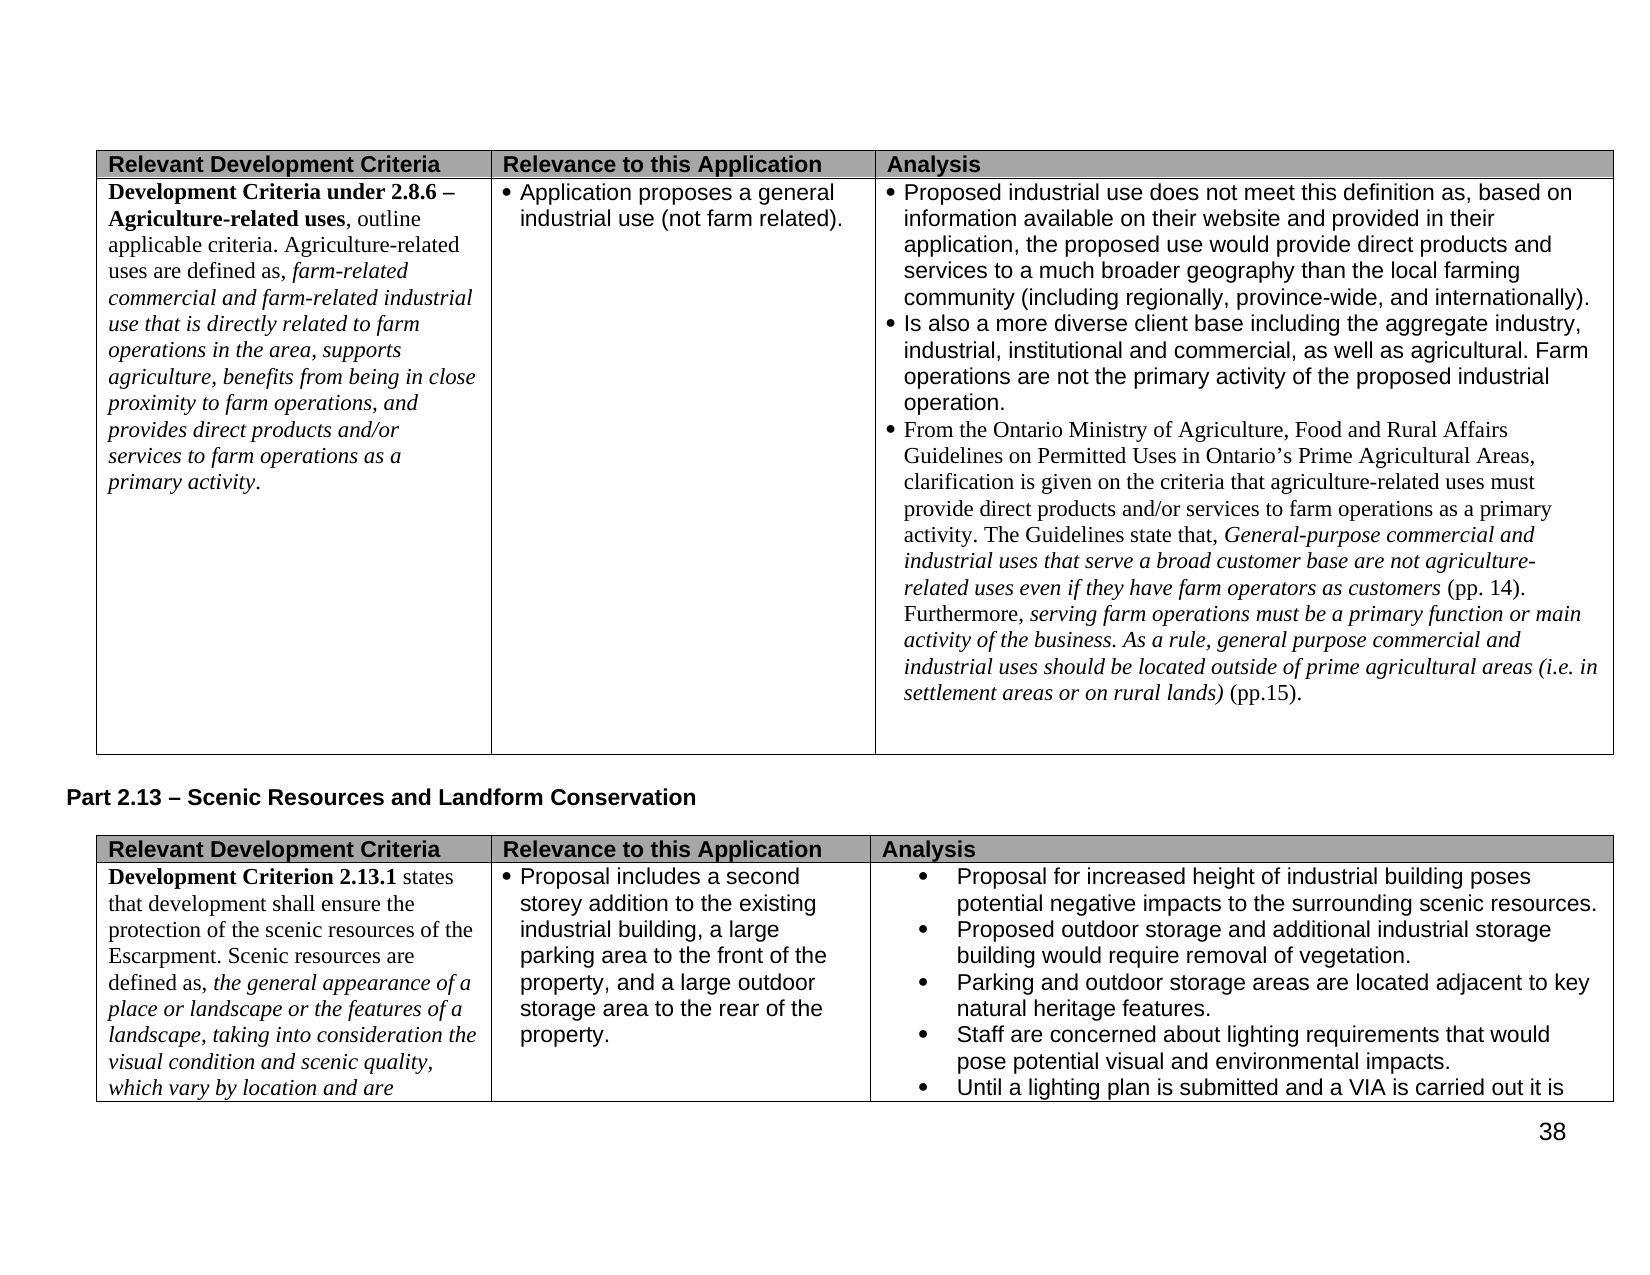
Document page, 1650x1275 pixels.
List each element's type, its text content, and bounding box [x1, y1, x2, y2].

table_cell Application proposes a general industrial use (not farm related). [492, 179, 875, 754]
table_cell Development Criteria under 2.8.6 – Agriculture-related uses, outline applicable criteria. Agriculture-related uses are defined as, farm-related commercial and farm-related industrial use that is directly related to farm operations in the area, supports agriculture, benefits from being in close proximity to farm operations, and provides direct products and/or services to farm operations as a primary activity. [97, 179, 491, 754]
table_header Relevance to this Application [492, 836, 870, 862]
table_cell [492, 863, 870, 1101]
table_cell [97, 863, 491, 1101]
table_header Analysis [871, 836, 1613, 862]
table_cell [871, 863, 1613, 1101]
text Part 2.13 – Scenic Resources and Landform Conservation [66, 784, 1566, 810]
table_header Relevant Development Criteria [97, 836, 491, 862]
table_header Relevant Development Criteria [97, 151, 491, 177]
table_cell Proposed industrial use does not meet this definition as, based on information available on their website and provided in their application, the proposed use would provide direct products and services to a much broader geography than the local farming community (including regionally, province-wide, and internationally). Is also a more diverse client base including the aggregate industry, industrial, institutional and commercial, as well as agricultural. Farm operations are not the primary activity of the proposed industrial operation. From the Ontario Ministry of Agriculture, Food and Rural Affairs Guidelines on Permitted Uses in Ontario’s Prime Agricultural Areas, clarification is given on the criteria that agriculture-related uses must provide direct products and/or services to farm operations as a primary activity. The Guidelines state that, General-purpose commercial and industrial uses that serve a broad customer base are not agriculture-related uses even if they have farm operators as customers (pp. 14). Furthermore, serving farm operations must be a primary function or main activity of the business. As a rule, general purpose commercial and industrial uses should be located outside of prime agricultural areas (i.e. in settlement areas or on rural lands) (pp.15). [876, 179, 1613, 754]
table_header Analysis [876, 151, 1613, 177]
table_header Relevance to this Application [492, 151, 875, 177]
